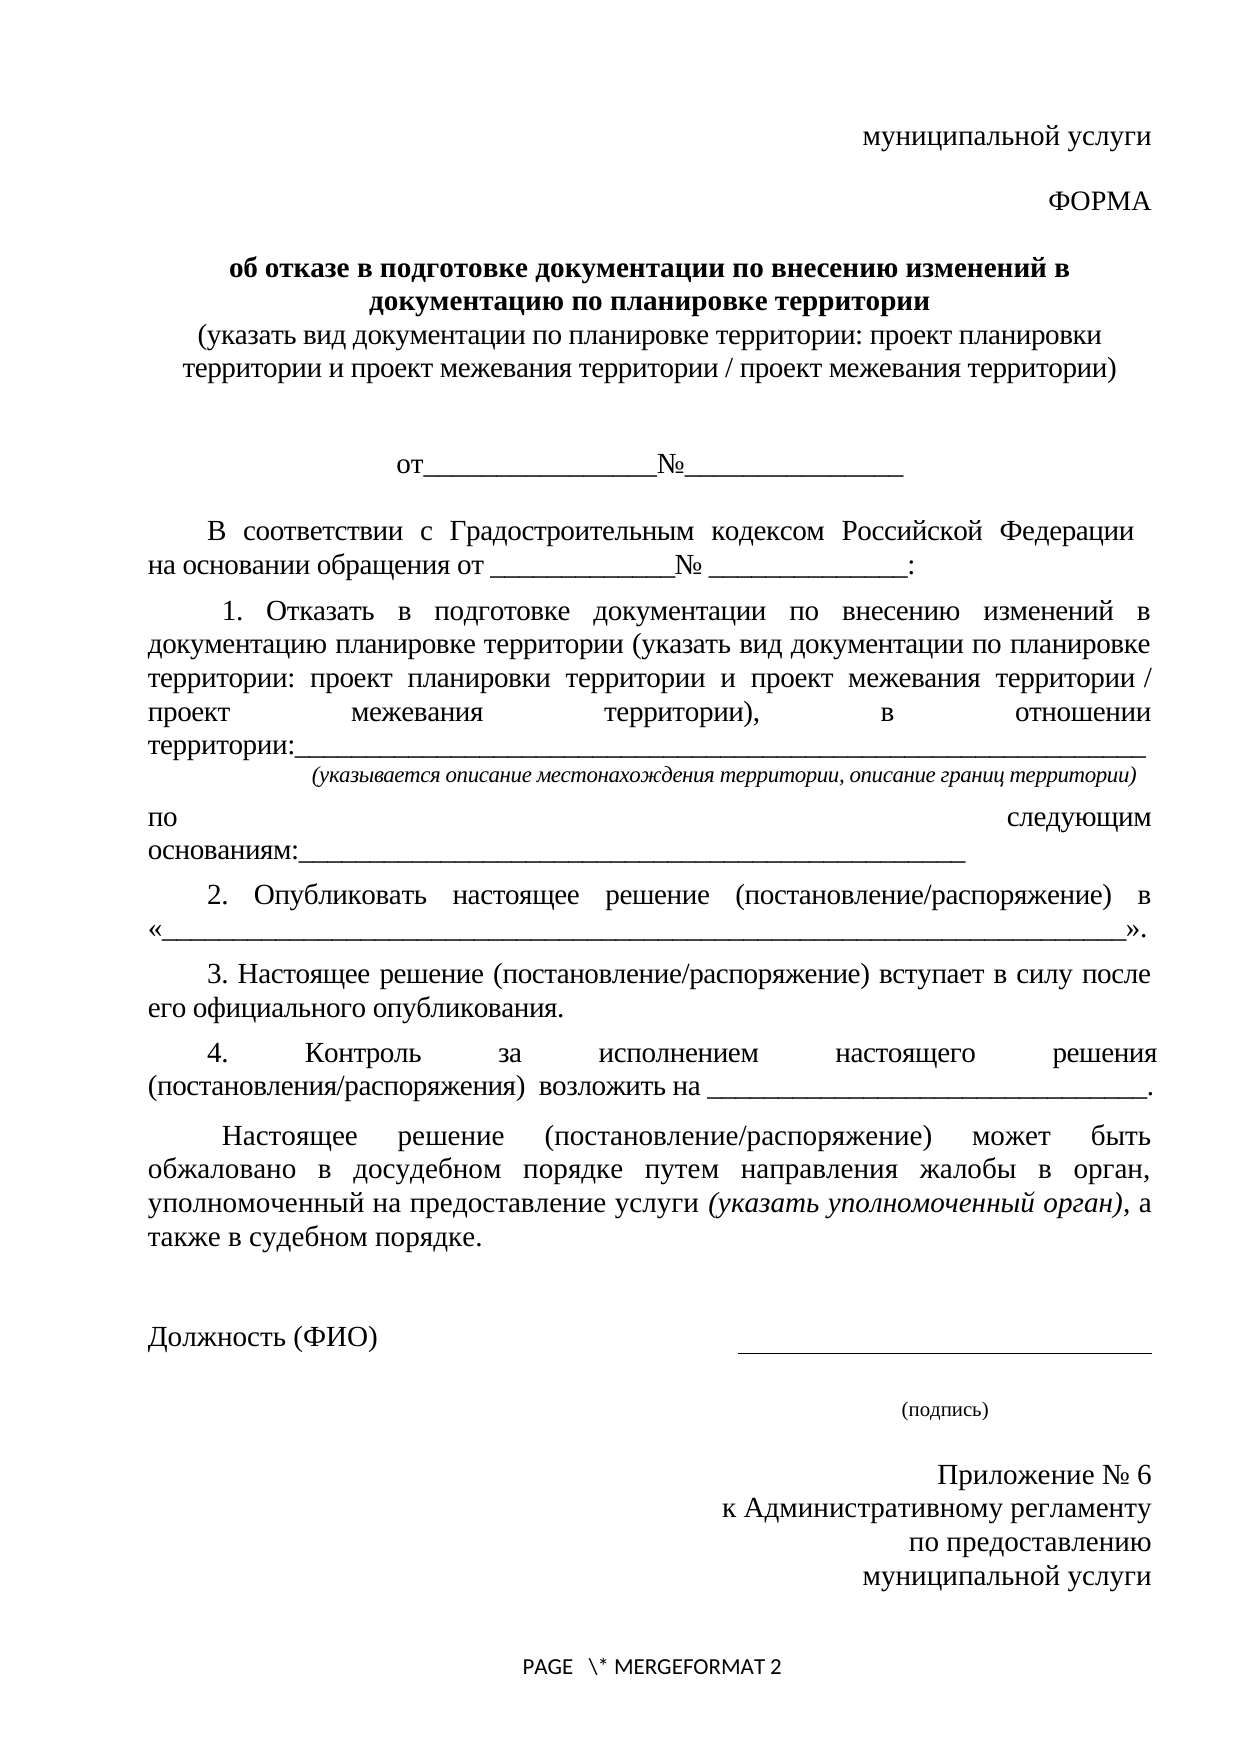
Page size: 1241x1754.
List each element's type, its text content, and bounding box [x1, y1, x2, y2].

text Должность (ФИО) [148, 1319, 1152, 1353]
text Настоящее решение (постановление/распоряжение) может быть обжаловано в досудебном порядке путем направления жалобы в орган, уполномоченный на предоставление услуги (указать уполномоченный орган), а также в судебном порядке. [148, 1118, 1152, 1252]
text от________________№_______________ [148, 446, 1152, 480]
text 2. Опубликовать настоящее решение (постановление/распоряжение) в «____________________________________________________________________». [148, 878, 1152, 944]
text муниципальной услуги [148, 118, 1152, 152]
text 3. Настоящее решение (постановление/распоряжение) вступает в силу после его официального опубликования. [148, 956, 1152, 1023]
text об отказе в подготовке документации по внесению изменений в документацию по планировке территории [148, 250, 1152, 317]
text (указывается описание местонахождения территории, описание границ территории) [148, 761, 1152, 787]
text Приложение № 6 [148, 1457, 1152, 1491]
text по следующим основаниям:_______________________________________________ [148, 800, 1152, 865]
text муниципальной услуги [148, 1558, 1152, 1591]
text по предоставлению [148, 1524, 1152, 1558]
text В соответствии с Градостроительным кодексом Российской Федерации на основании обращения от _____________№ ______________: [148, 513, 1152, 581]
text 1. Отказать в подготовке документации по внесению изменений в документацию планировке территории (указать вид документации по планировке территории: проект планировки территории и проект межевания территории / проект межевания территории), в отношении территории:____________________________________________________________ [148, 593, 1152, 761]
text 4. Контроль за исполнением настоящего решения (постановления/распоряжения) возложить на _______________________________. [148, 1036, 1157, 1101]
text ФОРМА [148, 184, 1152, 216]
text (указать вид документации по планировке территории: проект планировки территории и проект межевания территории / проект межевания территории) [148, 317, 1152, 384]
text к Административному регламенту [148, 1491, 1152, 1524]
text (подпись) [738, 1377, 1152, 1421]
